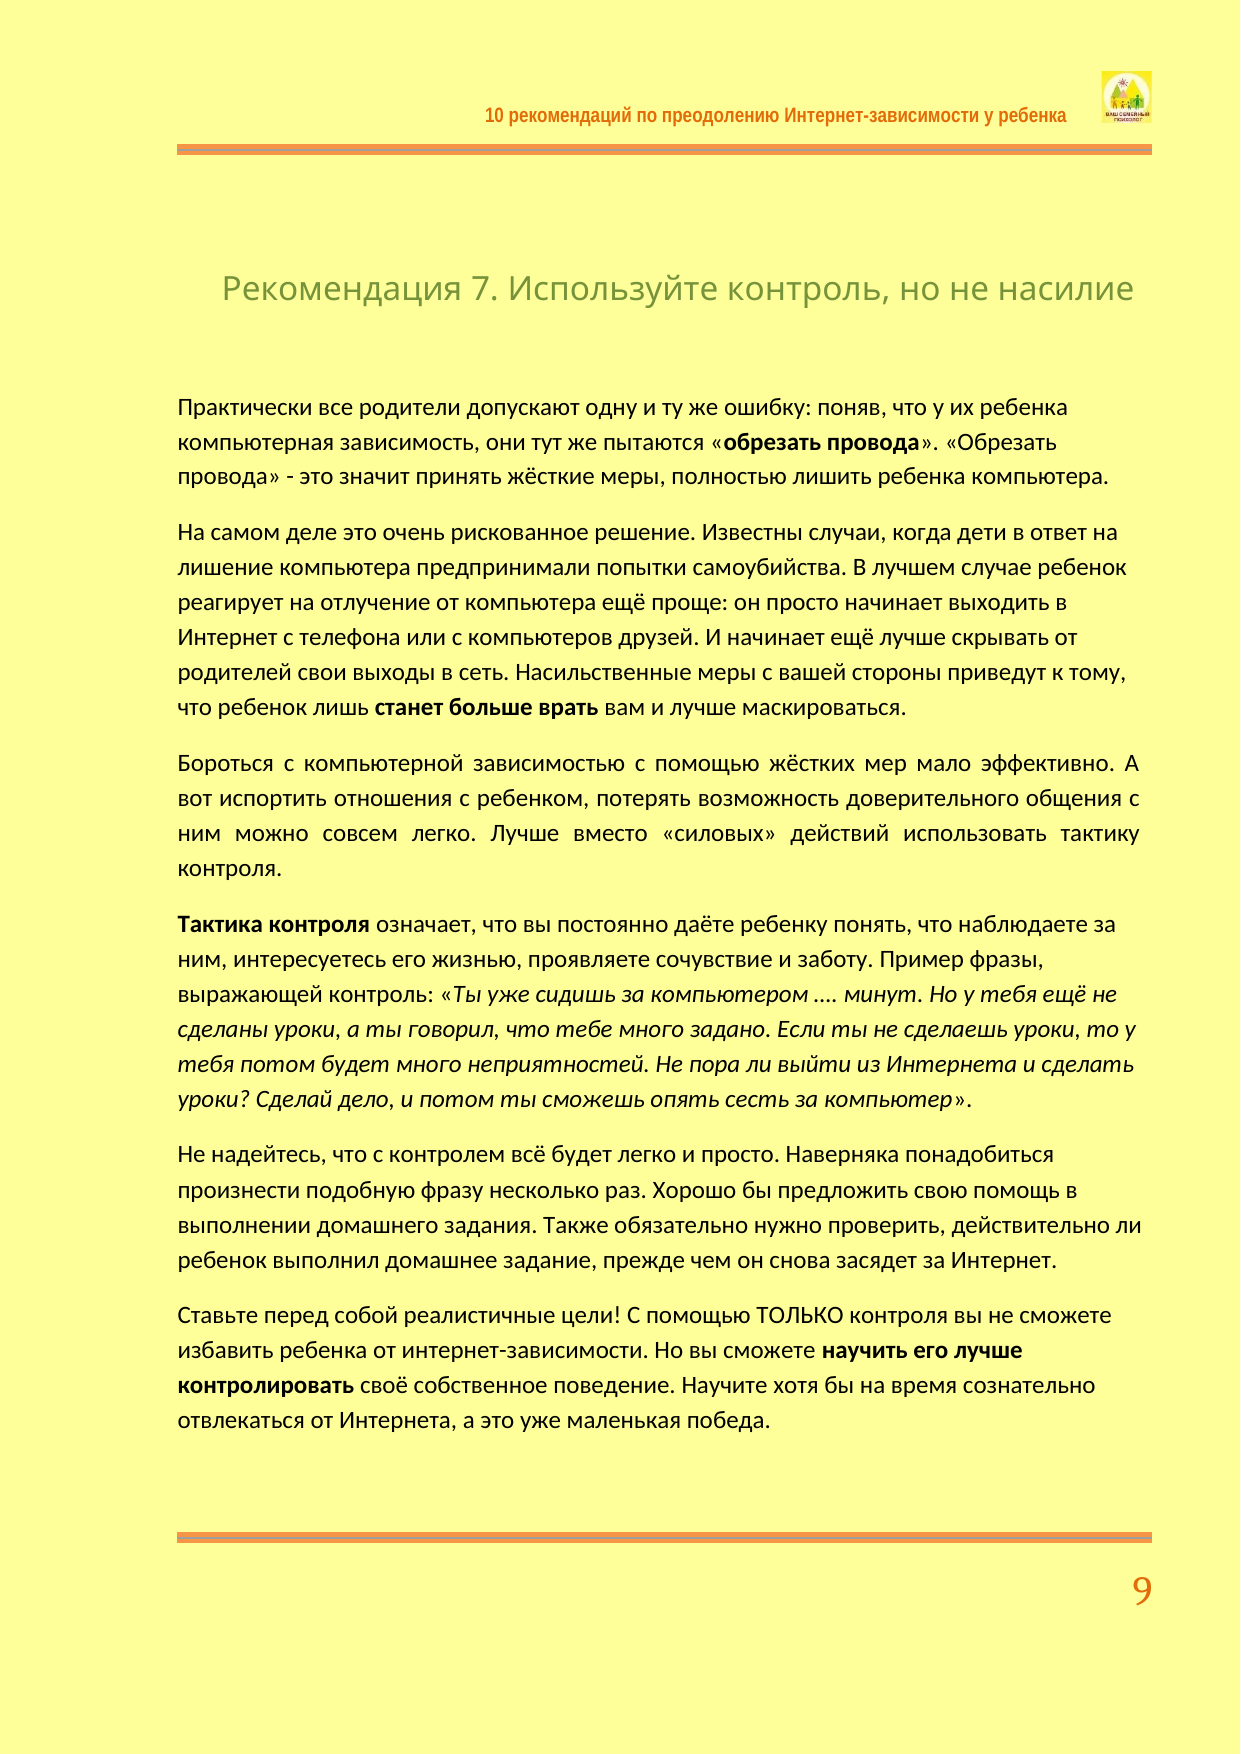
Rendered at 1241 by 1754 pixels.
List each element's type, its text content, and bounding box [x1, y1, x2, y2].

subtitle 9 [154, 1568, 1152, 1616]
text Не надейтесь, что с контролем всё будет легко и просто. Наверняка понадобиться [177, 1138, 1176, 1169]
text произнести подобную фразу несколько раз. Хорошо бы предложить свою помощь в [177, 1174, 1176, 1204]
text Интернет с телефона или с компьютеров друзей. И начинает ещё лучше скрывать от родителей свои выходы в сеть. Насильственные меры с вашей стороны приведут к тому, что ребенок лишь станет больше врать вам и лучше маскироваться. [177, 621, 1152, 722]
subtitle Рекомендация 7. Используйте контроль, но не насилие [221, 264, 1152, 310]
text контролировать своё собственное поведение. Научите хотя бы на время сознательно отвлекаться от Интернета, а это уже маленькая победа. [177, 1369, 1098, 1434]
text 10 рекомендаций по преодолению Интернет-зависимости у ребенка [485, 103, 1176, 127]
picture [1101, 71, 1152, 123]
text На самом деле это очень рискованное решение. Известны случаи, когда дети в ответ на лишение компьютера предпринимали попытки самоубийства. В лучшем случае ребенок реагирует на отлучение от компьютера ещё проще: он просто начинает выходить в [177, 516, 1152, 617]
text выполнении домашнего задания. Также обязательно нужно проверить, действительно ли ребенок выполнил домашнее задание, прежде чем он снова засядет за Интернет. [177, 1209, 1144, 1274]
text Бороться с компьютерной зависимостью с помощью жёстких мер мало эффективно. А вот испортить отношения с ребенком, потерять возможность доверительного общения с ним можно совсем легко. Лучше вместо «силовых» действий использовать тактику контроля. [177, 747, 1141, 882]
text Практически все родители допускают одну и ту же ошибку: поняв, что у их ребенка компьютерная зависимость, они тут же пытаются «обрезать провода». «Обрезать [177, 391, 1070, 456]
text Тактика контроля означает, что вы постоянно даёте ребенку понять, что наблюдаете за ним, интересуетесь его жизнью, проявляете сочувствие и заботу. Пример фразы, выражающей контроль: «Ты уже сидишь за компьютером …. минут. Но у тебя ещё не сделаны уроки, а ты говорил, что тебе много задано. Если ты не сделаешь уроки, то у тебя потом будет много неприятностей. Не пора ли выйти из Интернета и сделать уроки? Сделай дело, и потом ты сможешь опять сесть за компьютер». [177, 908, 1138, 1113]
text Ставьте перед собой реалистичные цели! С помощью ТОЛЬКО контроля вы не сможете избавить ребенка от интернет-зависимости. Но вы сможете научить его лучше [177, 1299, 1152, 1364]
text провода» - это значит принять жёсткие меры, полностью лишить ребенка компьютера. [177, 461, 1176, 491]
